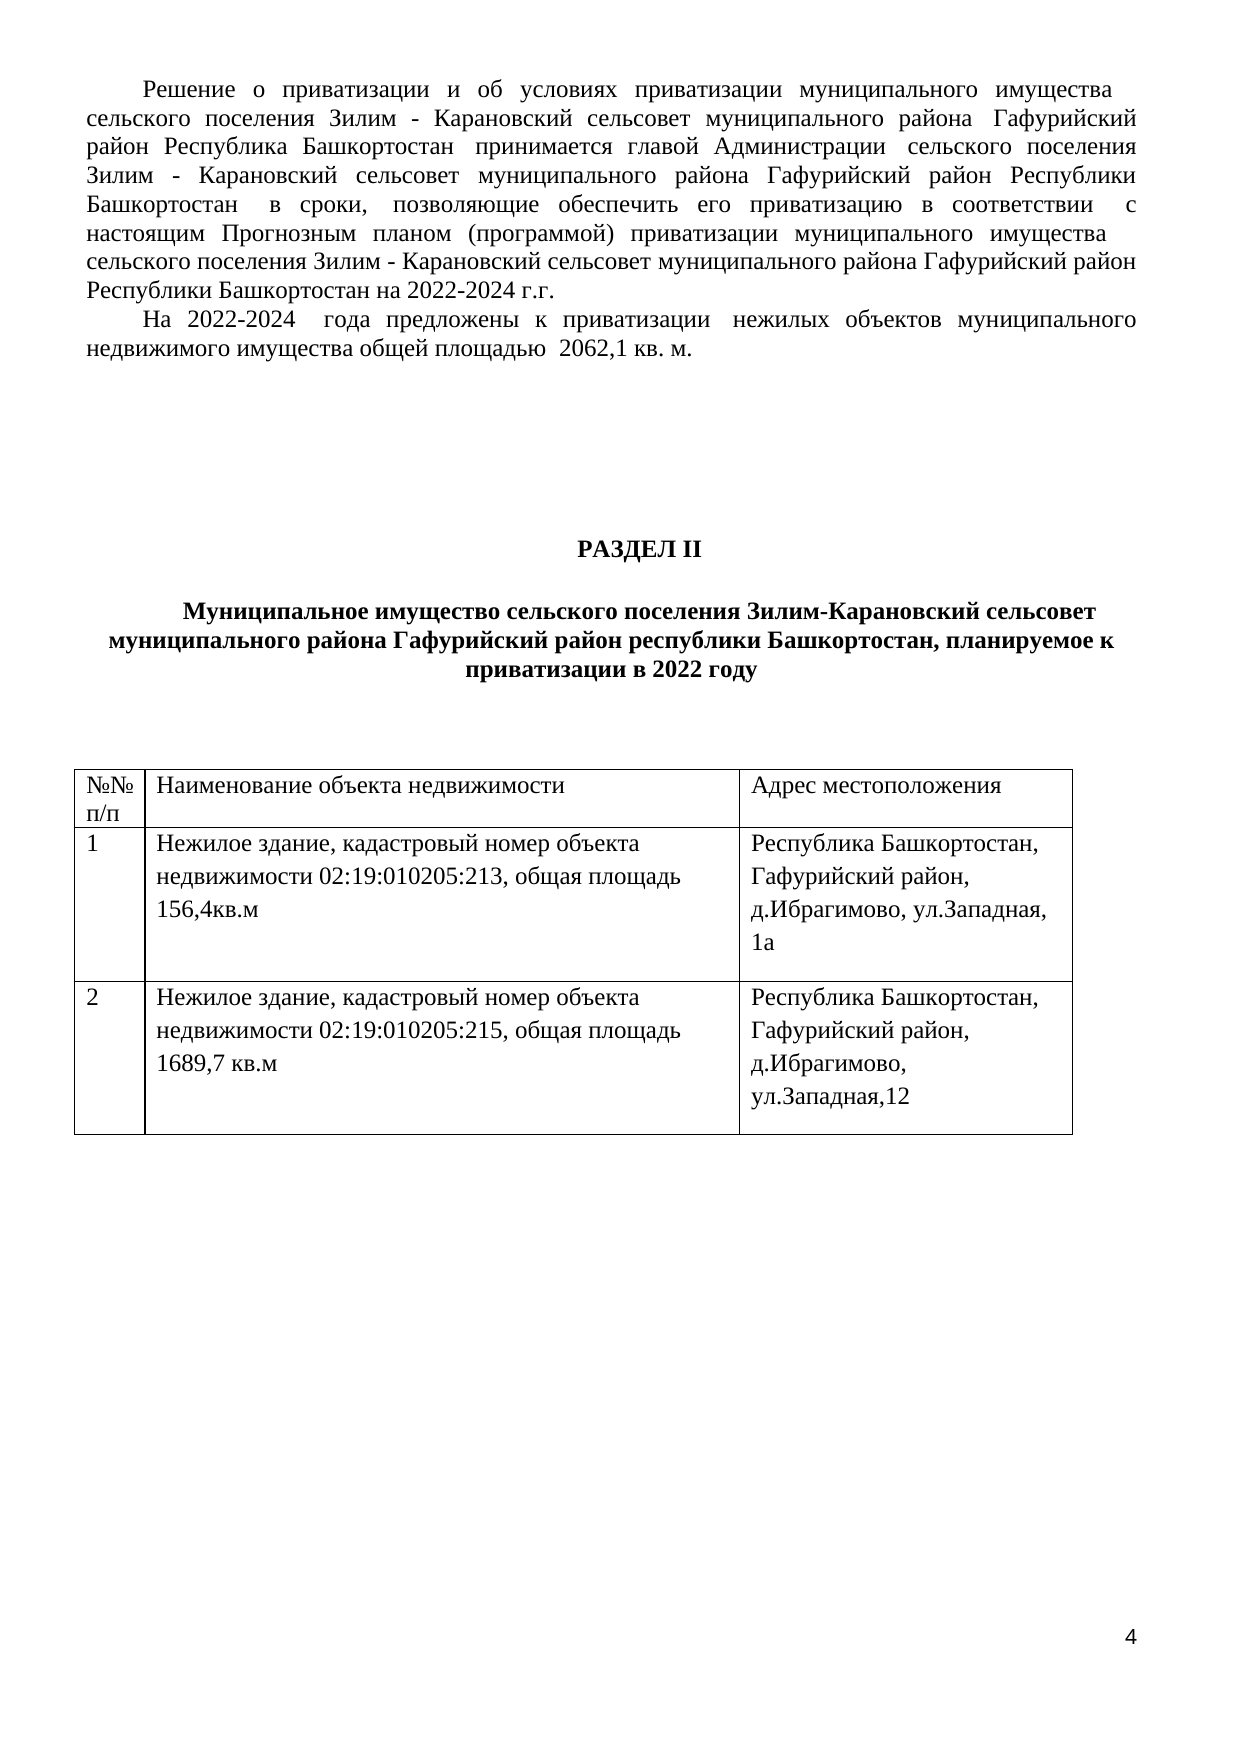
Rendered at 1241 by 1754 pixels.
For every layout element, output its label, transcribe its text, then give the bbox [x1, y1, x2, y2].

table_cell 2 [75, 982, 144, 1134]
table_cell 1 [75, 828, 144, 981]
table_header №№ п/п [75, 770, 144, 827]
text Решение о приватизации и об условиях приватизации муниципального имущества сельского поселения Зилим - Карановский сельсовет муниципального района Гафурийский район Республика Башкортостан принимается главой Администрации сельского поселения Зилим - Карановский сельсовет муниципального района Гафурийский район Республики Башкортостан в сроки, позволяющие обеспечить его приватизацию в соответствии с настоящим Прогнозным планом (программой) приватизации муниципального имущества сельского поселения Зилим - Карановский сельсовет муниципального района Гафурийский район Республики Башкортостан на 2022-2024 г.г. [86, 74, 1137, 304]
table_cell Республика Башкортостан, Гафурийский район, д.Ибрагимово, ул.Западная,12 [740, 982, 1072, 1134]
table_cell Нежилое здание, кадастровый номер объекта недвижимости 02:19:010205:215, общая площадь 1689,7 кв.м [146, 982, 739, 1134]
table_header Наименование объекта недвижимости [146, 770, 739, 827]
table_cell Республика Башкортостан, Гафурийский район, д.Ибрагимово, ул.Западная, 1а [740, 828, 1072, 981]
table_header Адрес местоположения [740, 770, 1072, 827]
text Муниципальное имущество сельского поселения Зилим-Карановский сельсовет муниципального района Гафурийский район республики Башкортостан, планируемое к приватизации в 2022 году [86, 596, 1137, 682]
text На 2022-2024 года предложены к приватизации нежилых объектов муниципального недвижимого имущества общей площадью 2062,1 кв. м. [86, 304, 1137, 361]
text РАЗДЕЛ II [86, 534, 1137, 563]
table_cell Нежилое здание, кадастровый номер объекта недвижимости 02:19:010205:213, общая площадь 156,4кв.м [146, 828, 739, 981]
